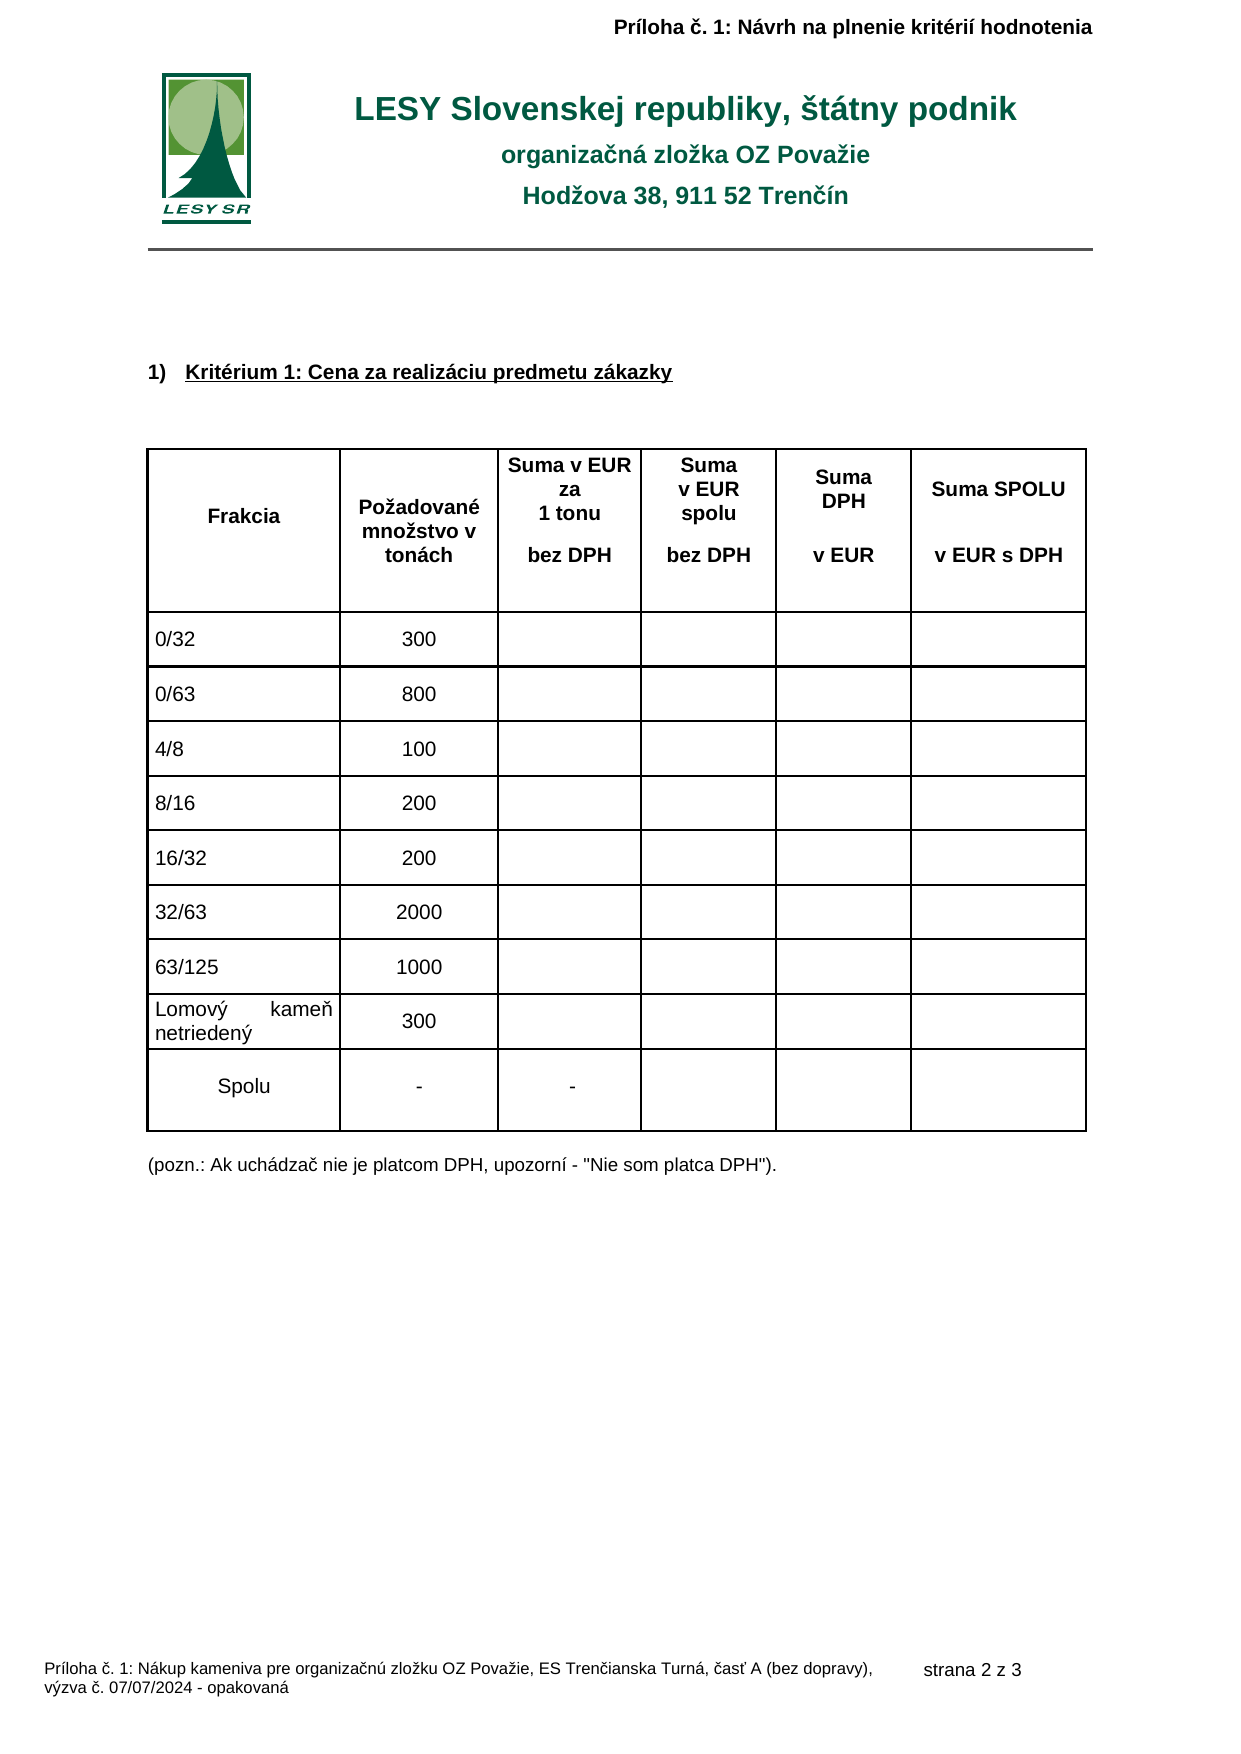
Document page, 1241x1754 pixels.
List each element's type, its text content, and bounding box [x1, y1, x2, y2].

table_cell [777, 831, 910, 884]
table_cell [642, 777, 775, 829]
table_cell [777, 995, 910, 1047]
table_cell 200 [341, 831, 497, 884]
table_cell [642, 722, 775, 774]
table_cell 8/16 [149, 777, 339, 829]
table_cell 800 [341, 668, 497, 720]
table_cell [642, 940, 775, 993]
table_cell [642, 1050, 775, 1097]
table_header Frakcia [149, 450, 339, 581]
table_cell [777, 722, 910, 774]
table_cell [341, 1098, 497, 1130]
table_cell [642, 995, 775, 1047]
table_cell Lomový kameň netriedený [149, 995, 339, 1047]
table_cell 2000 [341, 886, 497, 938]
table_cell - [341, 1050, 497, 1097]
table_cell [499, 940, 640, 993]
table_cell v EUR [777, 528, 910, 581]
table_cell [499, 886, 640, 938]
table_cell [777, 940, 910, 993]
table_cell 16/32 [149, 831, 339, 884]
text (pozn.: Ak uchádzač nie je platcom DPH, upozorní - "Nie som platca DPH"). [148, 1154, 1093, 1175]
table_cell [912, 1098, 1085, 1130]
table_cell 4/8 [149, 722, 339, 774]
table_cell Spolu [149, 1050, 339, 1097]
table_cell 32/63 [149, 886, 339, 938]
table_cell [912, 995, 1085, 1047]
table_cell 63/125 [149, 940, 339, 993]
table_cell [499, 995, 640, 1047]
table_cell 300 [341, 613, 497, 665]
table_cell [912, 722, 1085, 774]
table_cell [912, 1050, 1085, 1097]
table_cell [499, 831, 640, 884]
table_header Suma SPOLU [912, 450, 1085, 528]
table_cell [912, 886, 1085, 938]
table_cell [642, 668, 775, 720]
table_cell [912, 581, 1085, 611]
table_cell bez DPH [642, 528, 775, 581]
table_cell [642, 613, 775, 665]
table_cell [642, 886, 775, 938]
table_header Suma DPH [777, 450, 910, 528]
table_cell [777, 668, 910, 720]
table_cell v EUR s DPH [912, 528, 1085, 581]
table_cell [777, 613, 910, 665]
table_cell [912, 777, 1085, 829]
table_cell [499, 581, 640, 611]
table_cell [499, 777, 640, 829]
table_cell [777, 1098, 910, 1130]
table_cell 0/63 [149, 668, 339, 720]
table_cell [777, 1050, 910, 1097]
table_cell [149, 581, 339, 611]
table_cell [777, 886, 910, 938]
table_cell - [499, 1050, 640, 1097]
table_cell [777, 581, 910, 611]
table_cell [777, 777, 910, 829]
table_header Požadované množstvo v tonách [341, 450, 497, 611]
table_cell [499, 668, 640, 720]
list Kritérium 1: Cena za realizáciu predmetu zákazky [148, 359, 1093, 383]
table_cell [912, 668, 1085, 720]
table_cell [912, 940, 1085, 993]
table_cell [642, 1098, 775, 1130]
table_header Suma v EUR spolu [642, 450, 775, 528]
table_cell bez DPH [499, 528, 640, 581]
table_cell 200 [341, 777, 497, 829]
table_cell [499, 1098, 640, 1130]
table_cell 0/32 [149, 613, 339, 665]
table_cell [642, 831, 775, 884]
table_cell [912, 831, 1085, 884]
table_header Suma v EUR za 1 tonu [499, 450, 640, 528]
table_cell [642, 581, 775, 611]
table_cell [149, 1098, 339, 1130]
table_cell [912, 613, 1085, 665]
table_cell 100 [341, 722, 497, 774]
table_cell [499, 613, 640, 665]
table_cell 1000 [341, 940, 497, 993]
table_cell 300 [341, 995, 497, 1047]
table_cell [499, 722, 640, 774]
